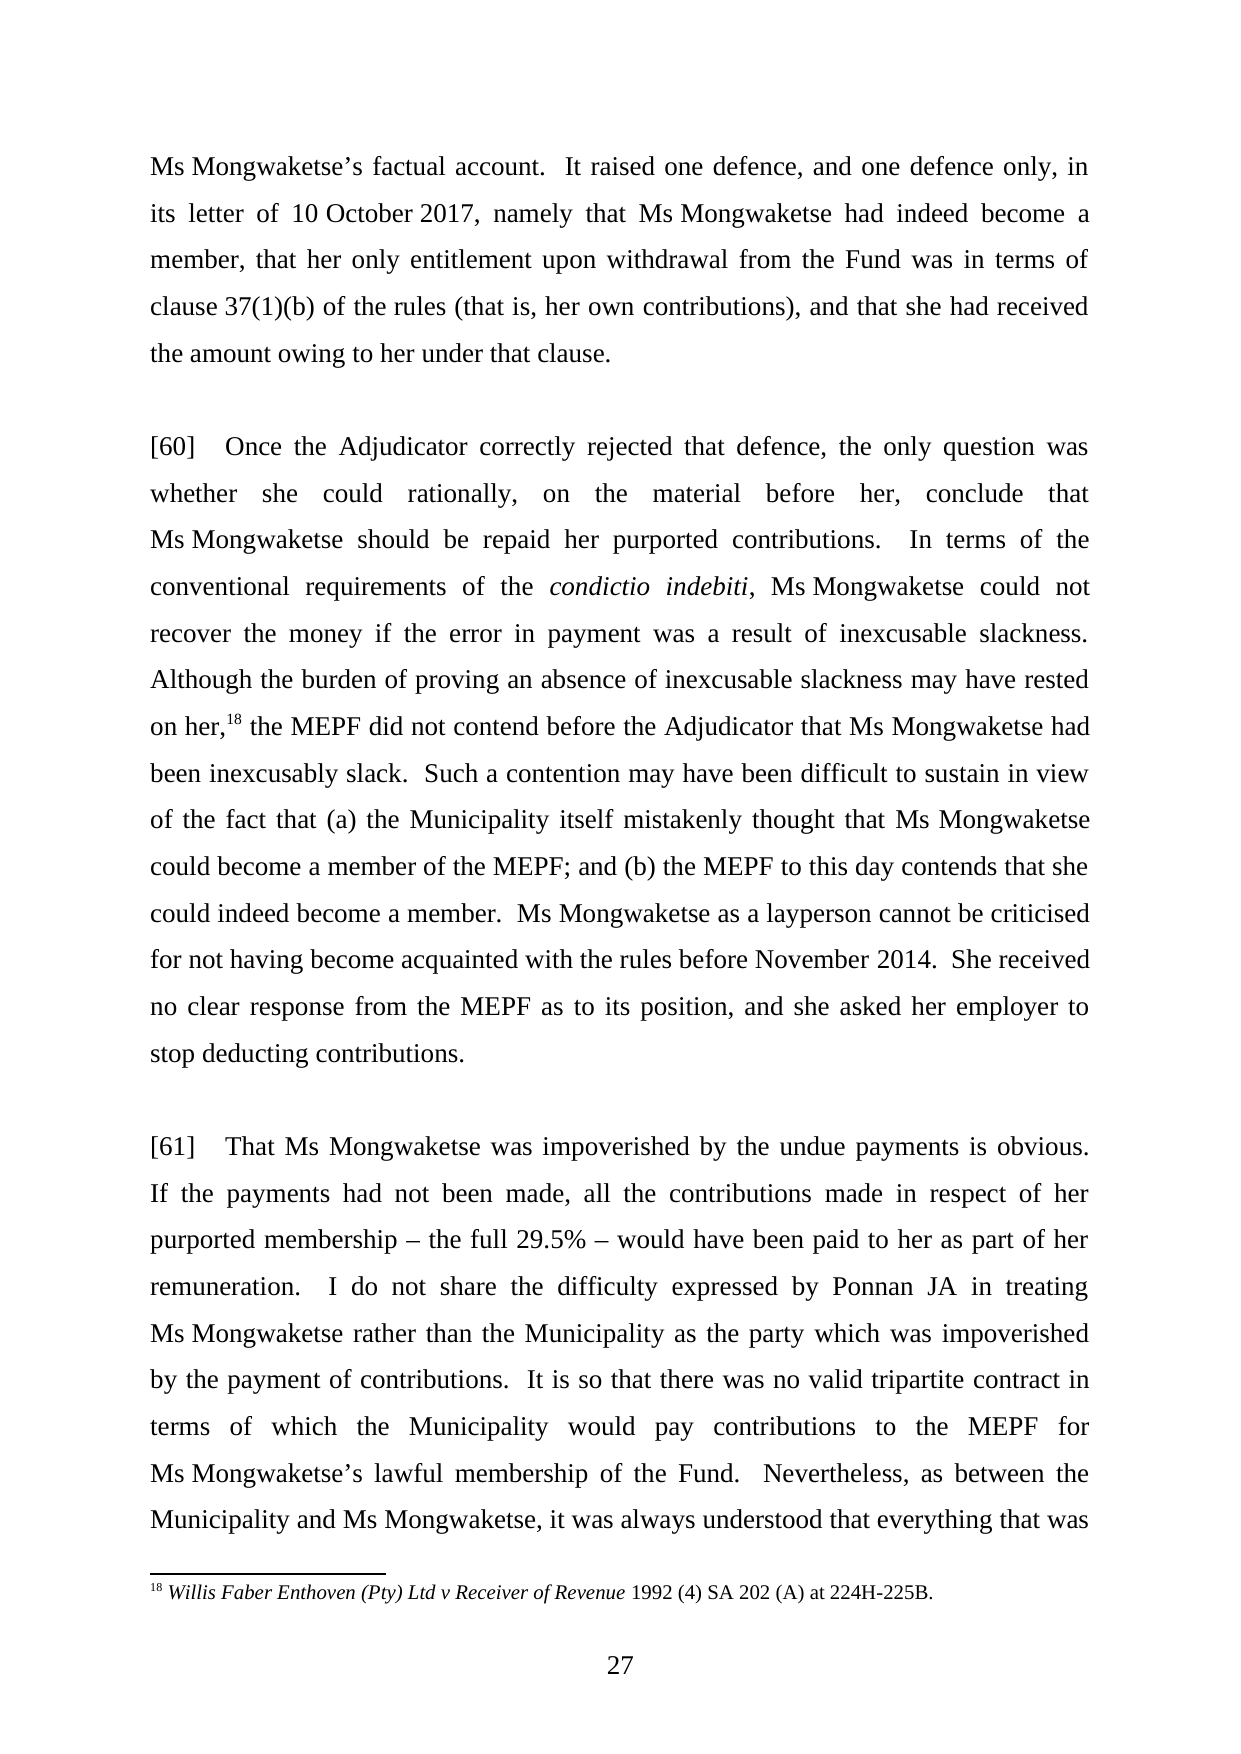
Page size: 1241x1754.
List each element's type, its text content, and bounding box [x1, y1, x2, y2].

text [150, 1130, 1090, 1534]
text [150, 150, 1090, 368]
text Once the Adjudicator correctly rejected that defence, the only question was whether she could rationally, on the material before her, conclude that Ms Mongwaketse should be repaid her purported contributions. In terms of the conventional requirements of the condictio indebiti, Ms Mongwaketse could not recover the money if the error in payment was a result of inexcusable slackness. Although the burden of proving an absence of inexcusable slackness may have rested on her, the MEPF did not contend before the Adjudicator that Ms Mongwaketse had been inexcusably slack. Such a contention may have been difficult to sustain in view of the fact that (a) the Municipality itself mistakenly thought that Ms Mongwaketse could become a member of the MEPF; and (b) the MEPF to this day contends that she could indeed become a member. Ms Mongwaketse as a layperson cannot be criticised for not having become acquainted with the rules before November 2014. She received no clear response from the MEPF as to its position, and she asked her employer to stop deducting contributions. [150, 430, 1090, 1068]
